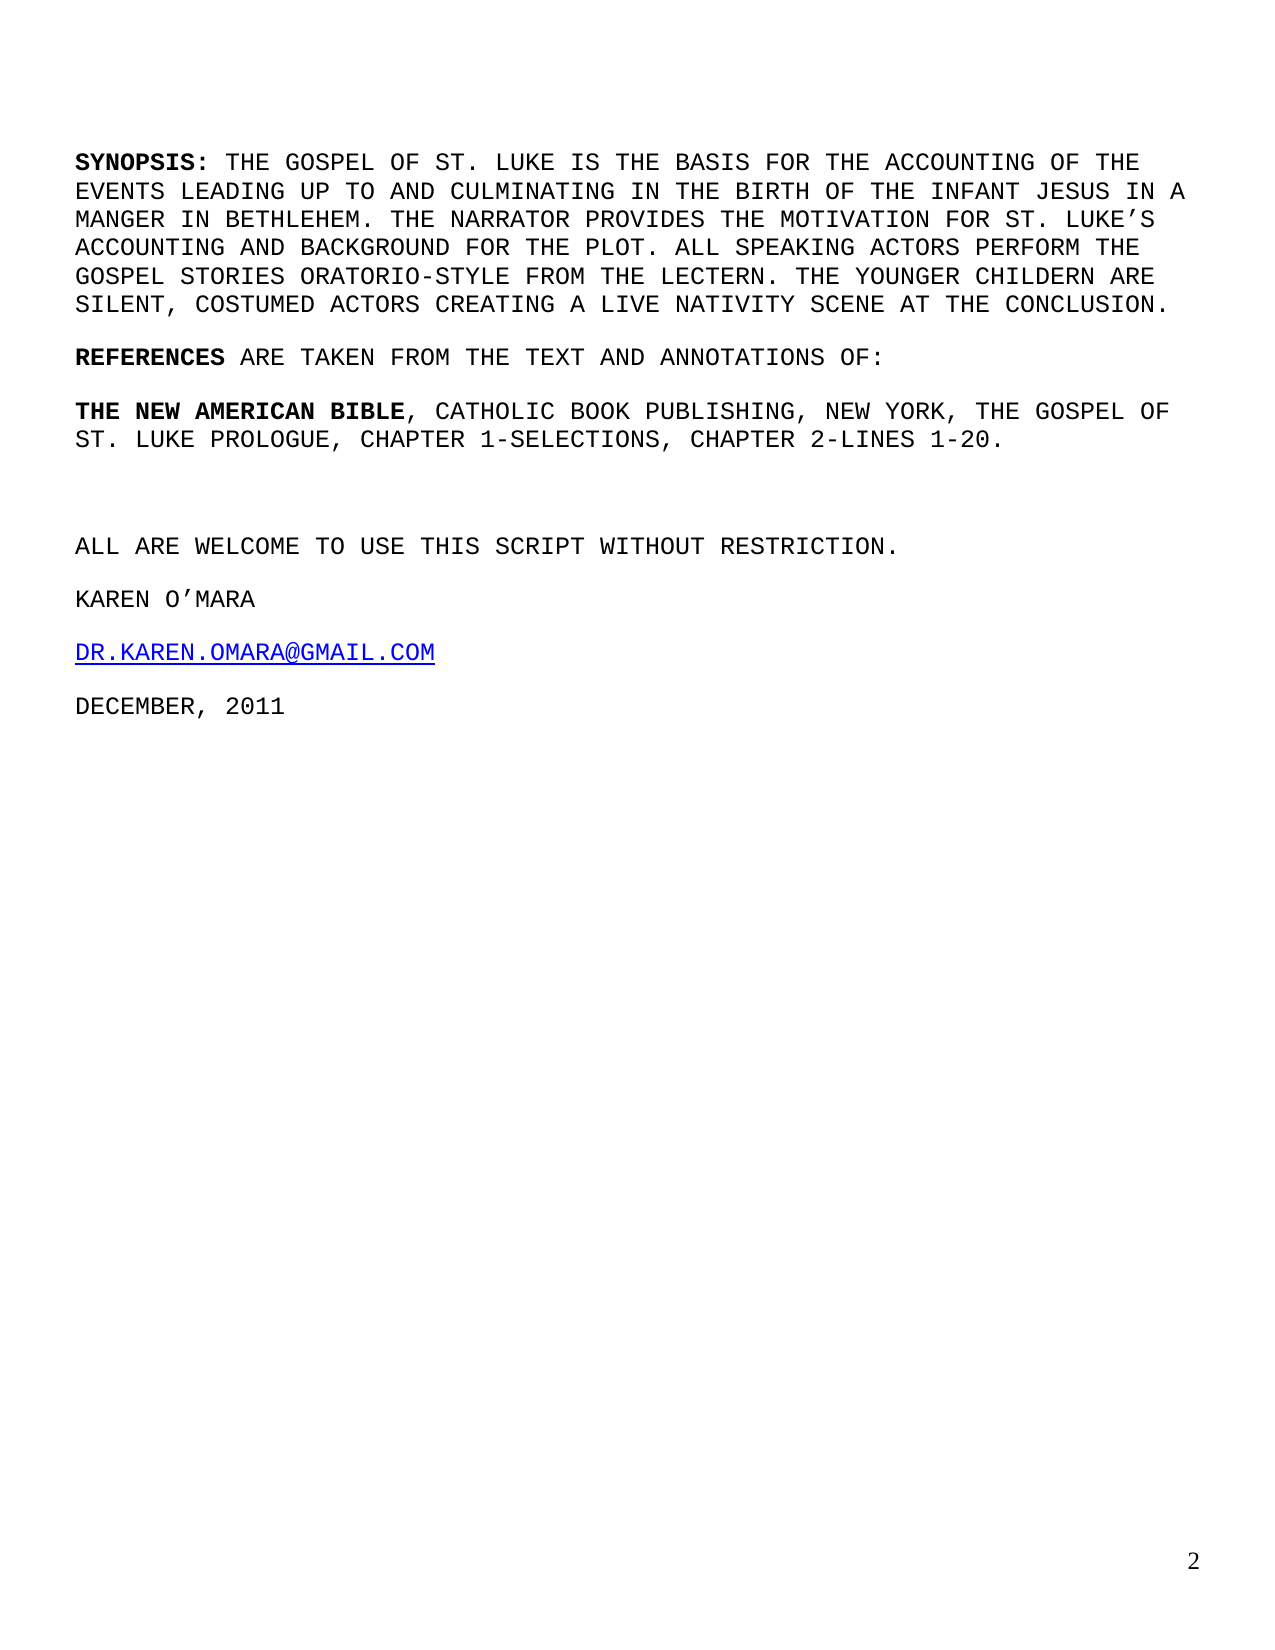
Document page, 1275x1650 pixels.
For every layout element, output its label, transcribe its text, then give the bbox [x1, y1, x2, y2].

title dr.karen.omara@gmail.com [75, 640, 1200, 668]
title karen O’mara [75, 587, 1200, 615]
title SYnopsis: the gospel of st. luke is the basis for the accounting of the events leading up to and culminating in the birth of the infant jesus in a manger in bethlehem. the narrator provides the motivation for st. luke’s accounting and background for the plot. all speaking actors perform the gospel stories oratorio-style from the lectern. the younger childern are silent, costumed actors creating a live nativity scene at the conclusion. [75, 150, 1200, 320]
title the new american bible, catholic book publishing, new york, the gospel of st. luke prologue, chapter 1-selections, chapter 2-lines 1-20. [75, 398, 1200, 455]
title references are taken from the text and annotations of: [75, 345, 1200, 373]
title december, 2011 [75, 693, 1200, 722]
title All are welcome to use this script without restriction. [75, 533, 1200, 562]
